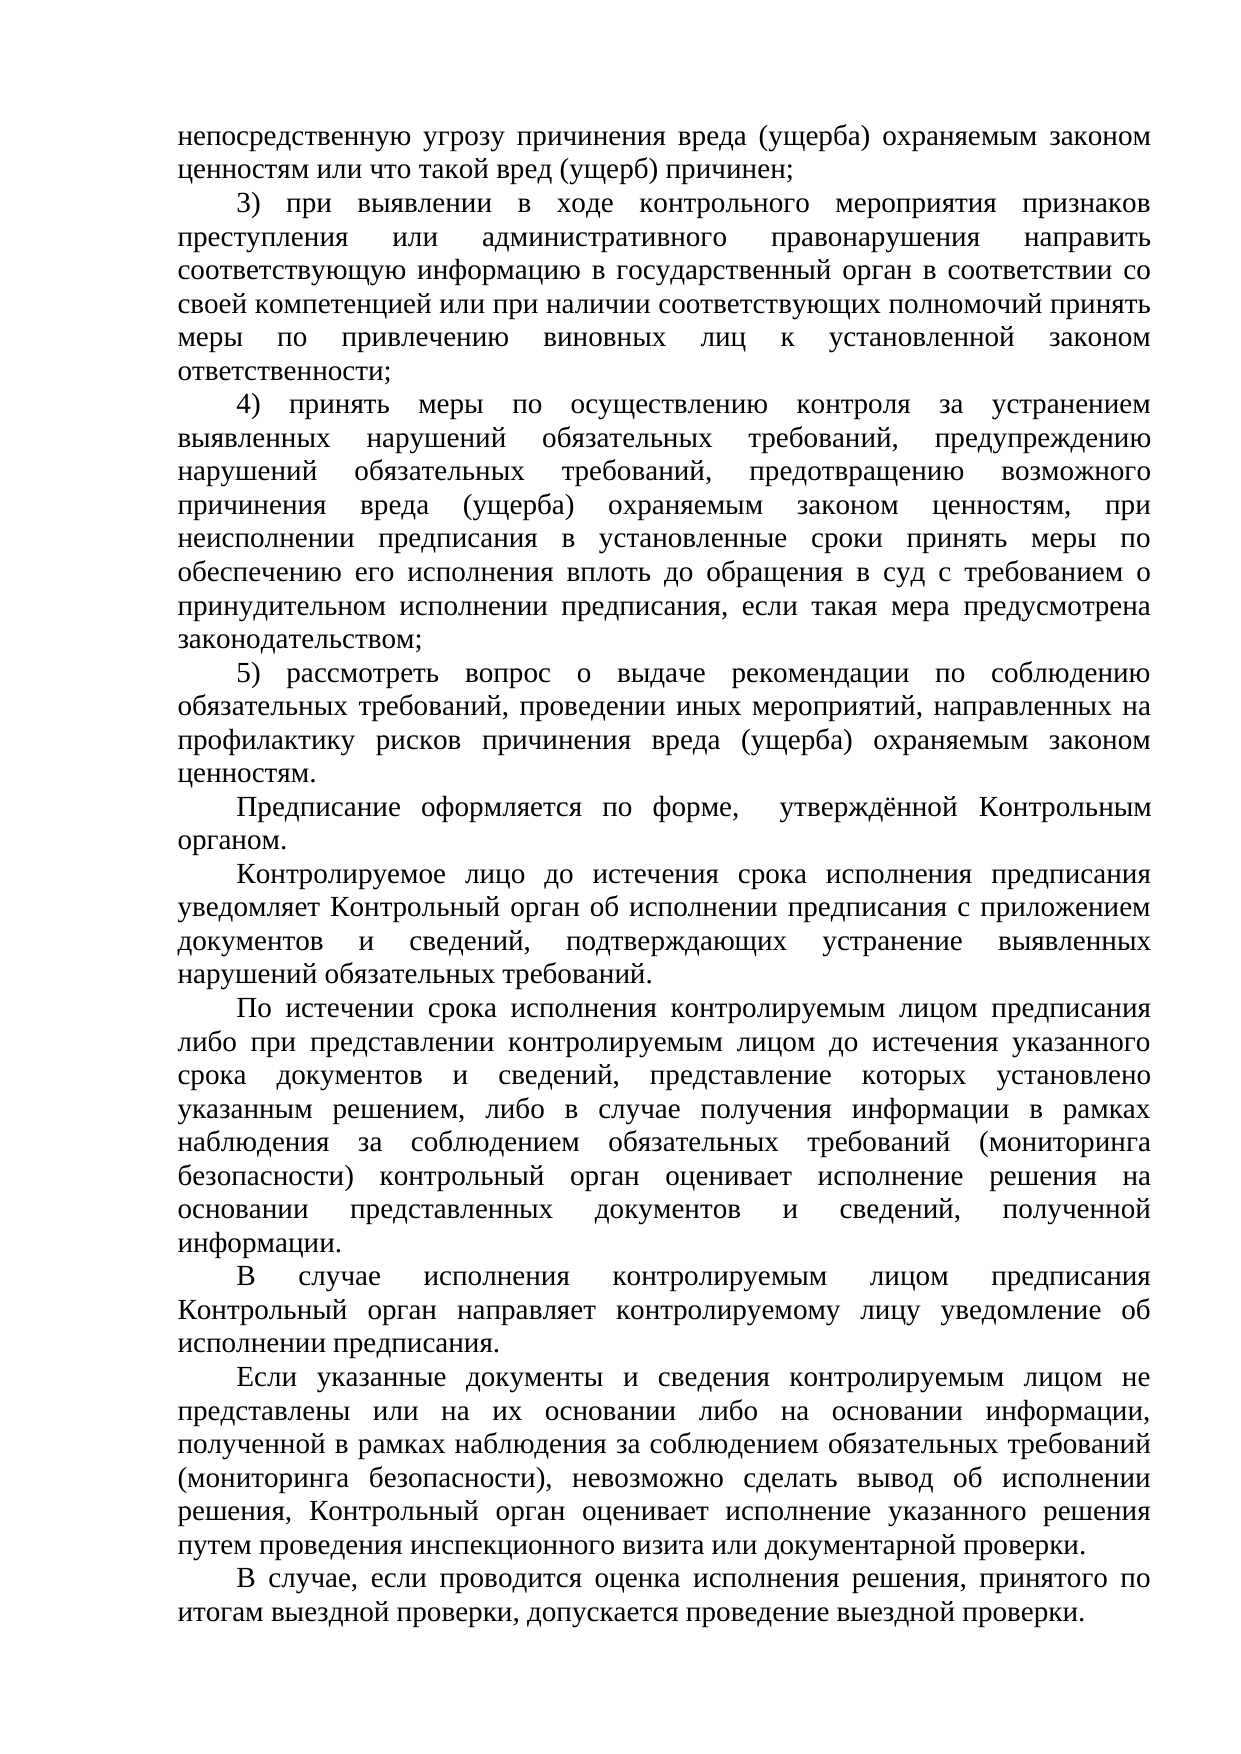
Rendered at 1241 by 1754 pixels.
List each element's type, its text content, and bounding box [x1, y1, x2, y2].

text Если указанные документы и сведения контролируемым лицом не представлены или на их основании либо на основании информации, полученной в рамках наблюдения за соблюдением обязательных требований (мониторинга безопасности), невозможно сделать вывод об исполнении решения, Контрольный орган оценивает исполнение указанного решения путем проведения инспекционного визита или документарной проверки. [177, 1359, 1152, 1560]
text По истечении срока исполнения контролируемым лицом предписания либо при представлении контролируемым лицом до истечения указанного срока документов и сведений, представление которых установлено указанным решением, либо в случае получения информации в рамках наблюдения за соблюдением обязательных требований (мониторинга безопасности) контрольный орган оценивает исполнение решения на основании представленных документов и сведений, полученной информации. [177, 990, 1152, 1258]
text Контролируемое лицо до истечения срока исполнения предписания уведомляет Контрольный орган об исполнении предписания с приложением документов и сведений, подтверждающих устранение выявленных нарушений обязательных требований. [177, 856, 1152, 990]
text 3) при выявлении в ходе контрольного мероприятия признаков преступления или административного правонарушения направить соответствующую информацию в государственный орган в соответствии со своей компетенцией или при наличии соответствующих полномочий принять меры по привлечению виновных лиц к установленной законом ответственности; [177, 185, 1152, 386]
text Предписание оформляется по форме, утверждённой Контрольным органом. [177, 789, 1152, 856]
text В случае исполнения контролируемым лицом предписания Контрольный орган направляет контролируемому лицу уведомление об исполнении предписания. [177, 1258, 1152, 1359]
text 4) принять меры по осуществлению контроля за устранением выявленных нарушений обязательных требований, предупреждению нарушений обязательных требований, предотвращению возможного причинения вреда (ущерба) охраняемым законом ценностям, при неисполнении предписания в установленные сроки принять меры по обеспечению его исполнения вплоть до обращения в суд с требованием о принудительном исполнении предписания, если такая мера предусмотрена законодательством; [177, 386, 1152, 655]
text В случае, если проводится оценка исполнения решения, принятого по итогам выездной проверки, допускается проведение выездной проверки. [177, 1560, 1152, 1627]
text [177, 118, 1152, 185]
text 5) рассмотреть вопрос о выдаче рекомендации по соблюдению обязательных требований, проведении иных мероприятий, направленных на профилактику рисков причинения вреда (ущерба) охраняемым законом ценностям. [177, 655, 1152, 789]
